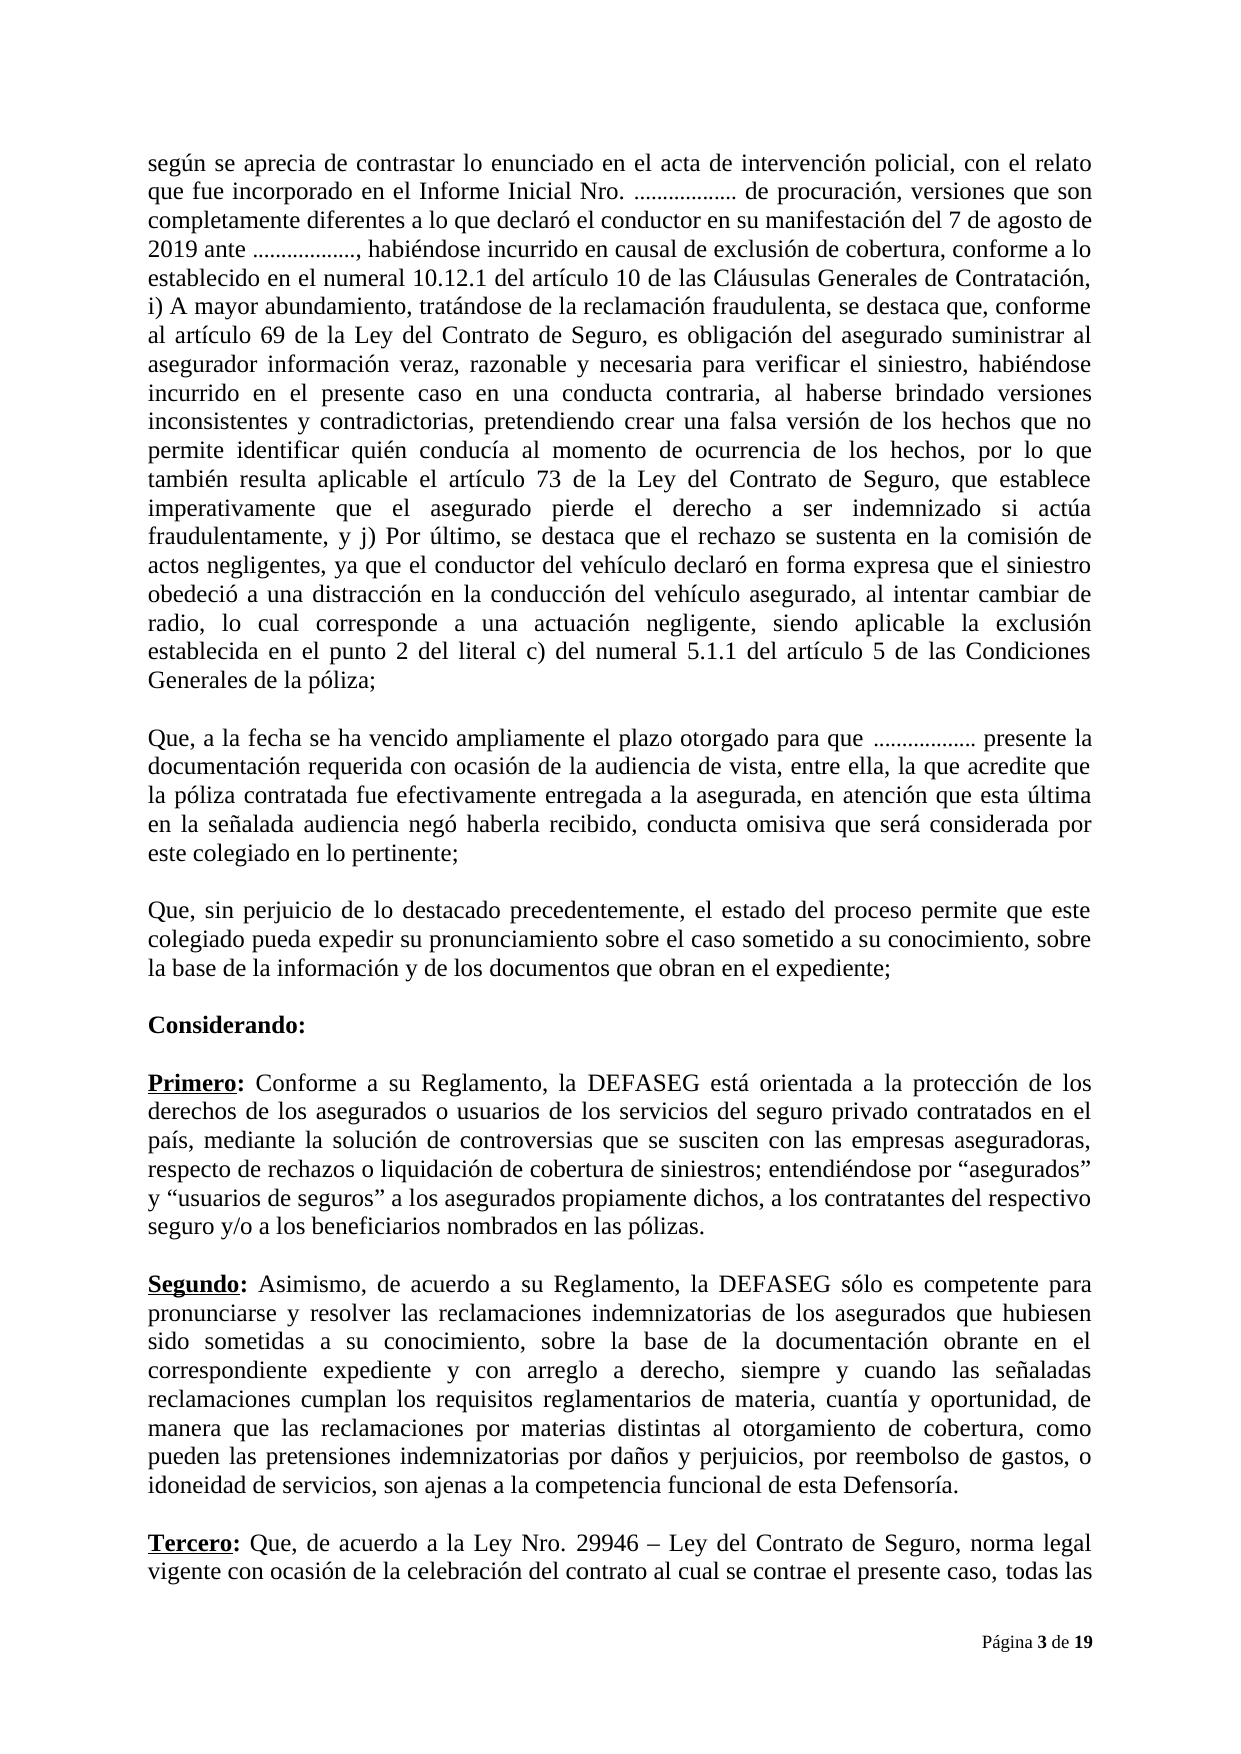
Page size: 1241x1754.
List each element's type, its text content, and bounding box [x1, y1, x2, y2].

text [148, 1528, 1092, 1585]
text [148, 148, 1092, 694]
text Primero: Conforme a su Reglamento, la DEFASEG está orientada a la protección de los derechos de los asegurados o usuarios de los servicios del seguro privado contratados en el país, mediante la solución de controversias que se susciten con las empresas aseguradoras, respecto de rechazos o liquidación de cobertura de siniestros; entendiéndose por “asegurados” y “usuarios de seguros” a los asegurados propiamente dichos, a los contratantes del respectivo seguro y/o a los beneficiarios nombrados en las pólizas. [148, 1068, 1092, 1240]
text Que, sin perjuicio de lo destacado precedentemente, el estado del proceso permite que este colegiado pueda expedir su pronunciamiento sobre el caso sometido a su conocimiento, sobre la base de la información y de los documentos que obran en el expediente; [148, 895, 1092, 981]
text Que, a la fecha se ha vencido ampliamente el plazo otorgado para que .................. presente la documentación requerida con ocasión de la audiencia de vista, entre ella, la que acredite que la póliza contratada fue efectivamente entregada a la asegurada, en atención que esta última en la señalada audiencia negó haberla recibido, conducta omisiva que será considerada por este colegiado en lo pertinente; [148, 723, 1092, 866]
text Considerando: [148, 1010, 1092, 1039]
text Segundo: Asimismo, de acuerdo a su Reglamento, la DEFASEG sólo es competente para pronunciarse y resolver las reclamaciones indemnizatorias de los asegurados que hubiesen sido sometidas a su conocimiento, sobre la base de la documentación obrante en el correspondiente expediente y con arreglo a derecho, siempre y cuando las señaladas reclamaciones cumplan los requisitos reglamentarios de materia, cuantía y oportunidad, de manera que las reclamaciones por materias distintas al otorgamiento de cobertura, como pueden las pretensiones indemnizatorias por daños y perjuicios, por reembolso de gastos, o idoneidad de servicios, son ajenas a la competencia funcional de esta Defensoría. [148, 1269, 1092, 1499]
